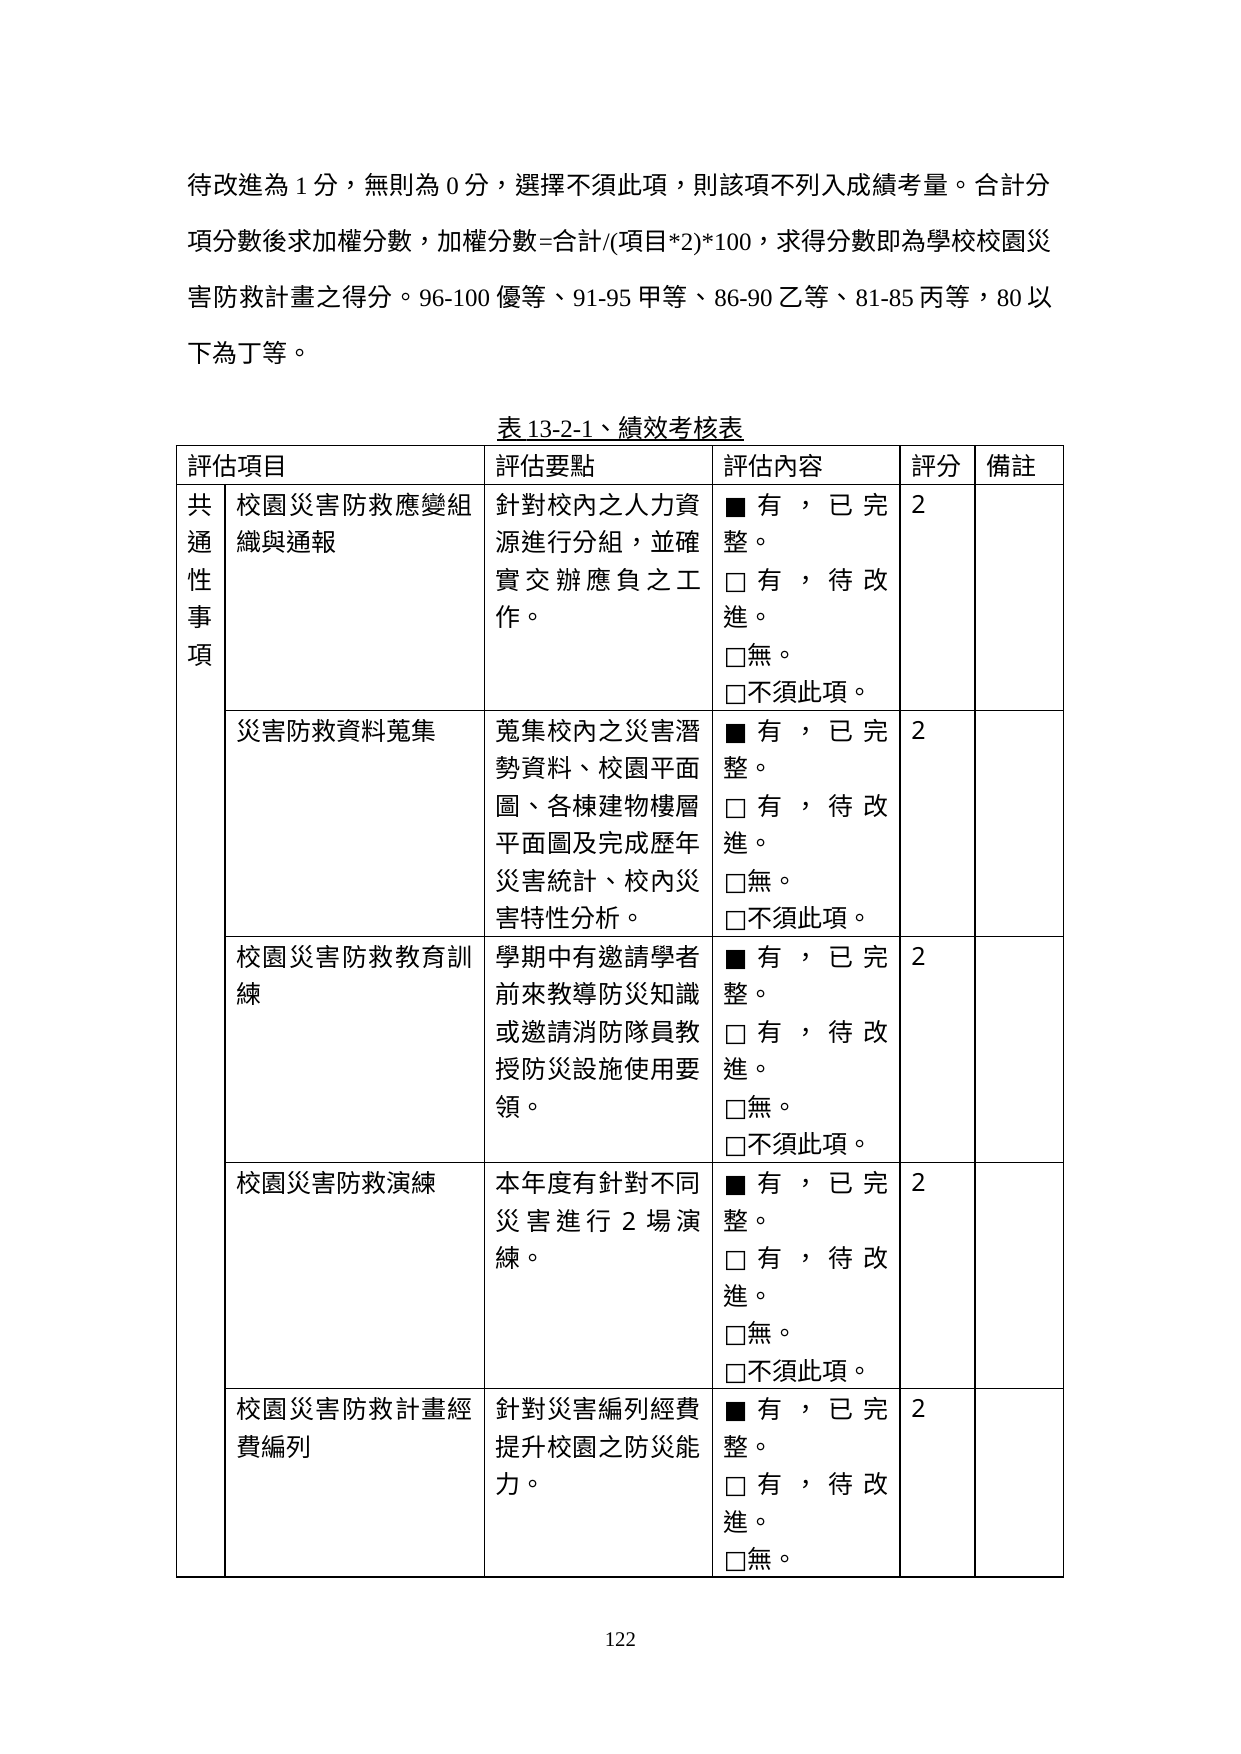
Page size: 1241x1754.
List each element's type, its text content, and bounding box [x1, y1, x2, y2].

text 表13-2-1、績效考核表 [187, 408, 1053, 445]
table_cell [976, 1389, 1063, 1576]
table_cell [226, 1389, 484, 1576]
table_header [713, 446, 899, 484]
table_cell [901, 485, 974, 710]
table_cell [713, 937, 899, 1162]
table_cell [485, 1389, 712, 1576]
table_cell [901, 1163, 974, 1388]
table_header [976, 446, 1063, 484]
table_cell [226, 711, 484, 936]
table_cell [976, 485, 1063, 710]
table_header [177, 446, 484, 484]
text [187, 164, 1053, 371]
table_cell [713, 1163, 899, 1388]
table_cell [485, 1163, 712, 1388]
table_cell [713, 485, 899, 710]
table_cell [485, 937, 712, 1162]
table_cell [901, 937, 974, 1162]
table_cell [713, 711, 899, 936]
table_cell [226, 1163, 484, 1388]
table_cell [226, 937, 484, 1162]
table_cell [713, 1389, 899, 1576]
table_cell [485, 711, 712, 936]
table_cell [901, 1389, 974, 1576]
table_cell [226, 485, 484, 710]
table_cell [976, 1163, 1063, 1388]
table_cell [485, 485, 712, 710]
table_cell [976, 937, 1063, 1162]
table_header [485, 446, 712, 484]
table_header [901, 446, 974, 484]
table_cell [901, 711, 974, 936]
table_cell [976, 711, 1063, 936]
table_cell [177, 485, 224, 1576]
